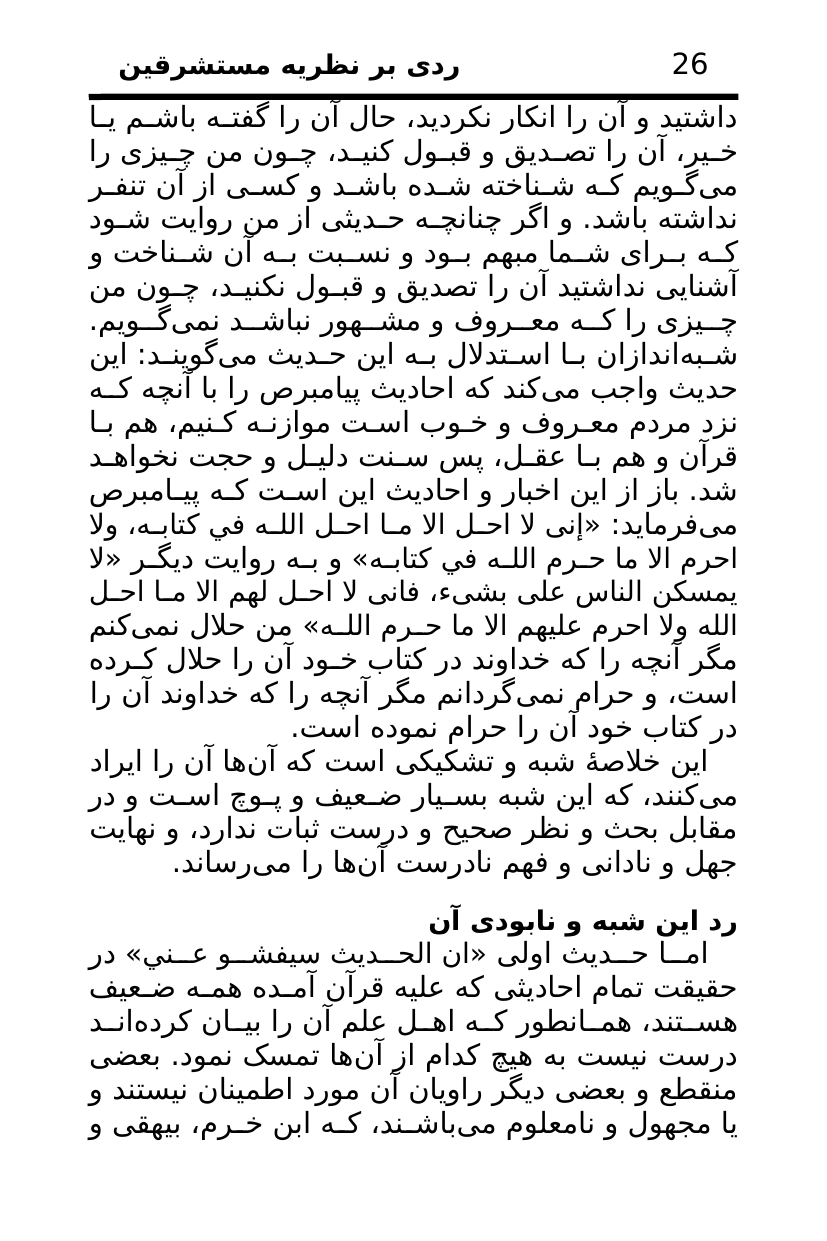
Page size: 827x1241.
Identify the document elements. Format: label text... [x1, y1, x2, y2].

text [89, 100, 738, 744]
text رد این شبه و نابودی آن [89, 905, 738, 936]
text این خلاصۀ شبه و تشکیکی است که آن‌ها آن را ایراد می‌کنند، که این شبه بسیار ضعیف و پوچ است و در مقابل بحث و نظر صحیح و درست ثبات ندارد، و نهایت جهل و نادانی و فهم نادرست آن‌ها را می‌رساند. [89, 744, 738, 880]
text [89, 936, 738, 1140]
